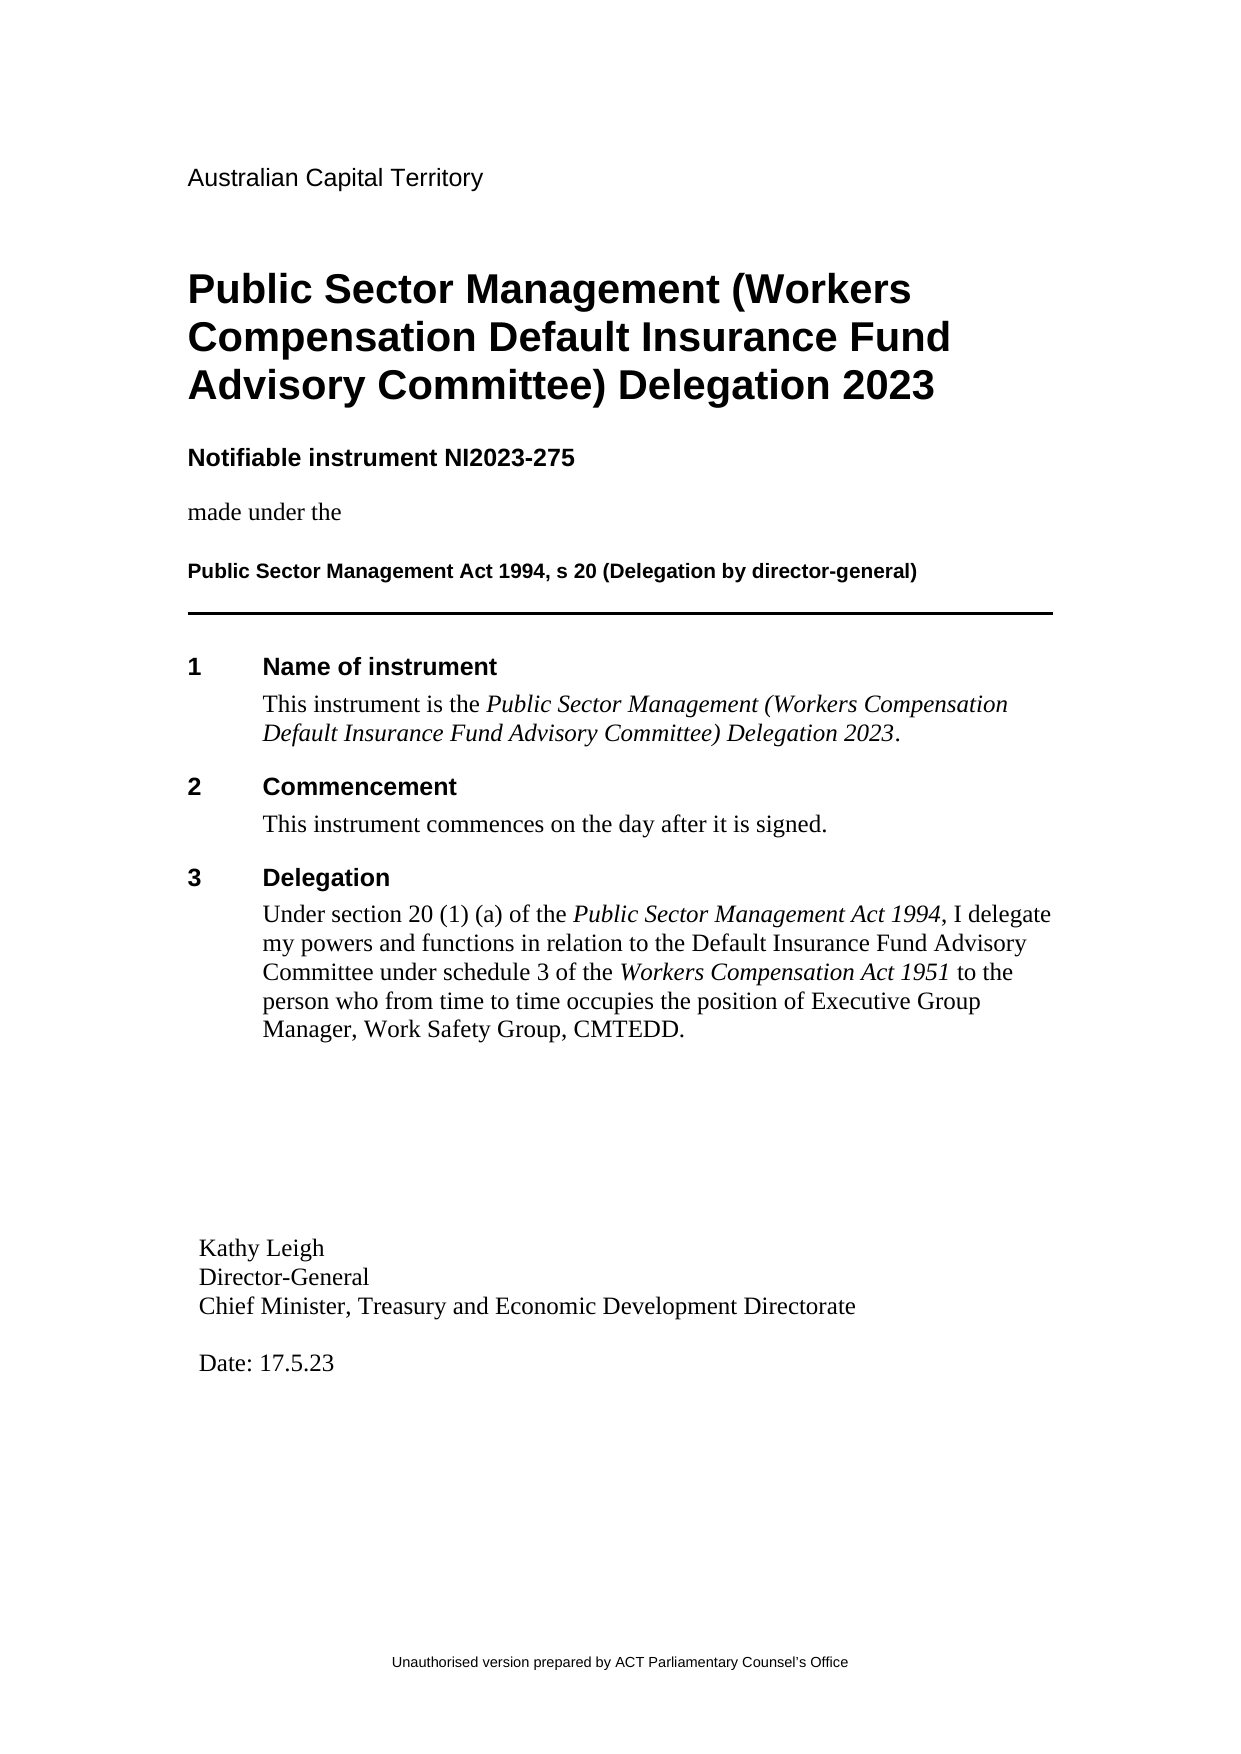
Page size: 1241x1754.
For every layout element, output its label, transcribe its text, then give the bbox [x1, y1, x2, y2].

text 3 Delegation [187, 862, 1053, 891]
text This instrument commences on the day after it is signed. [262, 809, 1053, 837]
table_header Kathy Leigh Director-General Chief Minister, Treasury and Economic Development Directorate Date: 17.5.23 [188, 1233, 1085, 1377]
text Notifiable instrument NI2023-275 [187, 443, 1053, 472]
text Public Sector Management Act 1994, s 20 (Delegation by director-general) [187, 559, 1053, 583]
text 1 Name of instrument [187, 652, 1053, 681]
text Australian Capital Territory [187, 162, 1053, 191]
text Under section 20 (1) (a) of the Public Sector Management Act 1994, I delegate my powers and functions in relation to the Default Insurance Fund Advisory Committee under schedule 3 of the Workers Compensation Act 1951 to the person who from time to time occupies the position of Executive Group Manager, Work Safety Group, CMTEDD. [262, 899, 1053, 1043]
text Public Sector Management (Workers Compensation Default Insurance Fund Advisory Committee) Delegation 2023 [187, 264, 1053, 408]
text 2 Commencement [187, 772, 1053, 800]
text made under the [187, 497, 1053, 526]
text This instrument is the Public Sector Management (Workers Compensation Default Insurance Fund Advisory Committee) Delegation 2023. [262, 689, 1053, 747]
